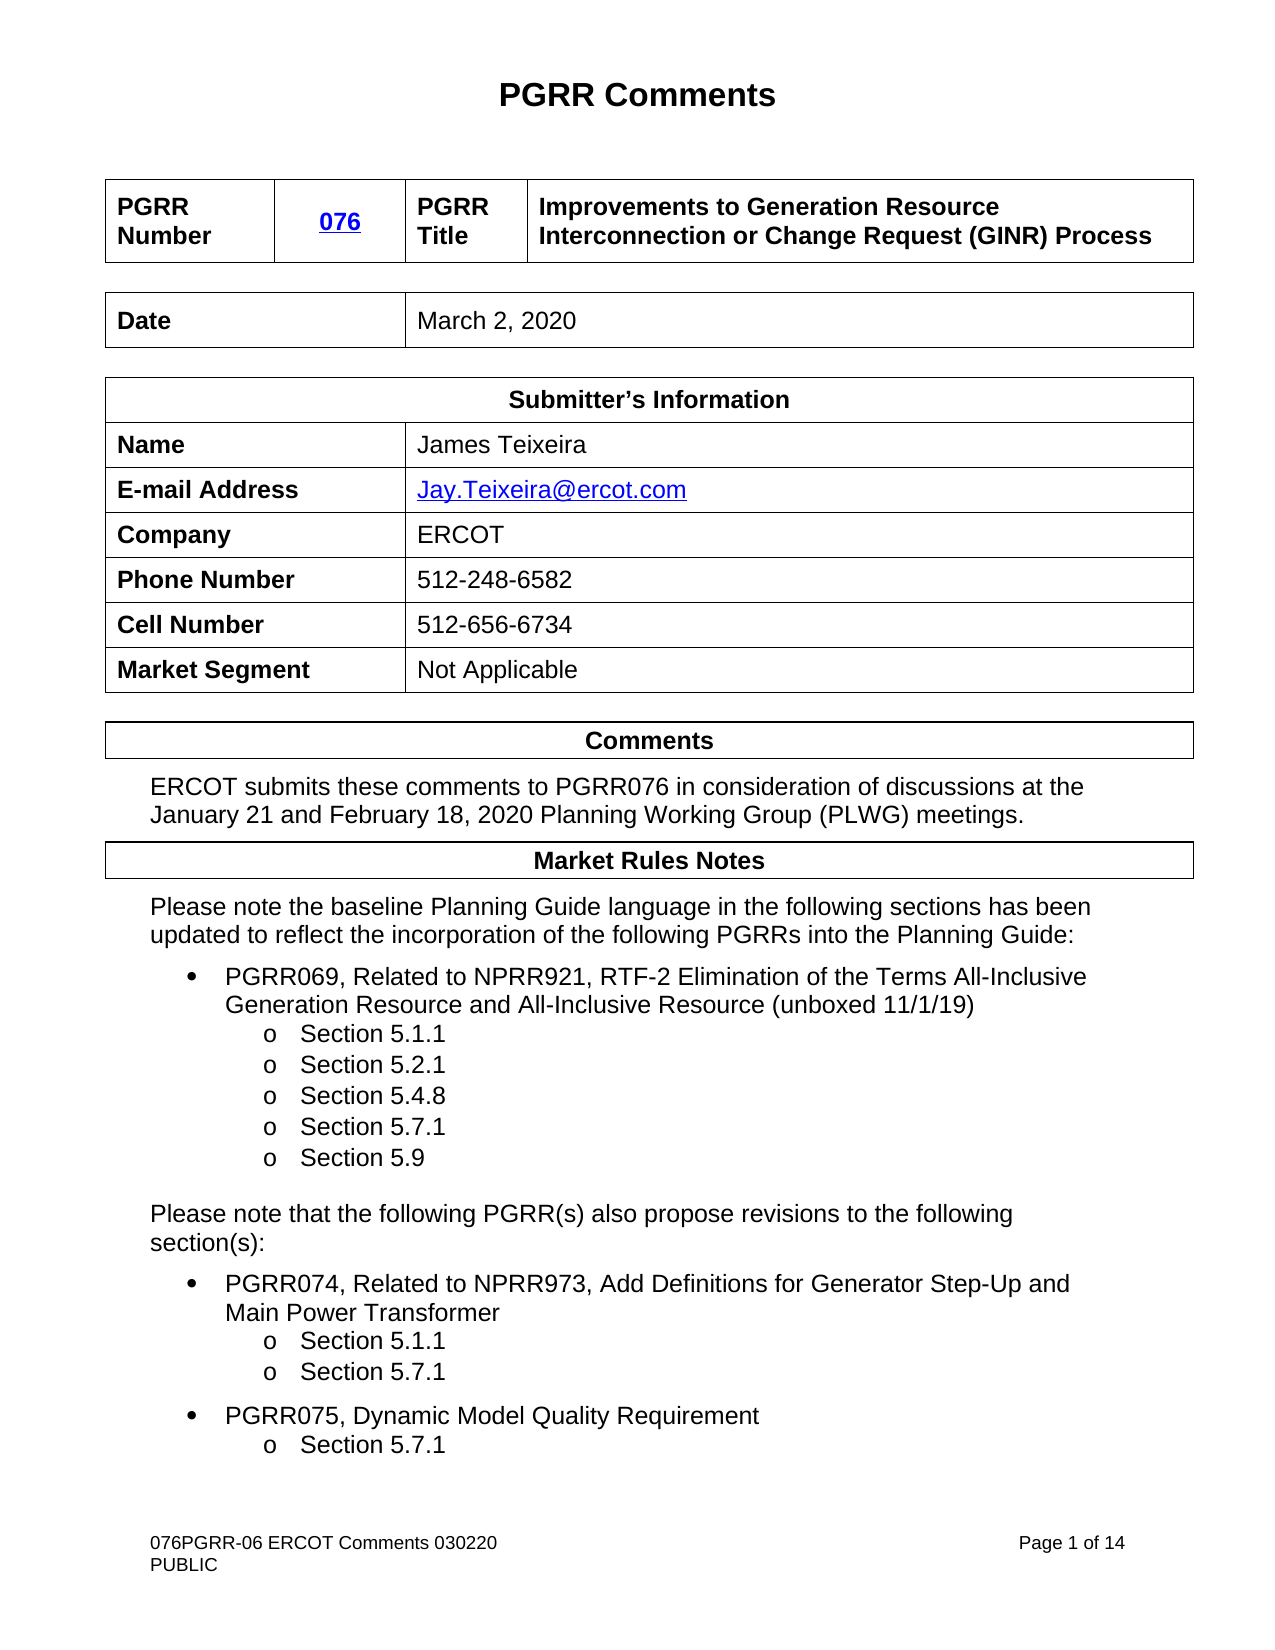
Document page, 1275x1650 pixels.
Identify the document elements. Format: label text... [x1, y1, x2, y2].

table_cell Name [106, 423, 405, 467]
list Section 5.1.1 [262, 1326, 1125, 1357]
text ERCOT submits these comments to PGRR076 in consideration of discussions at the January 21 and February 18, 2020 Planning Working Group (PLWG) meetings. [150, 771, 1125, 829]
list PGRR069, Related to NPRR921, RTF-2 Elimination of the Terms All-Inclusive Generation Resource and All-Inclusive Resource (unboxed 11/1/19) [187, 961, 1125, 1019]
table_cell 512-656-6734 [406, 603, 1193, 647]
table_cell Phone Number [106, 558, 405, 602]
table_cell Company [106, 513, 405, 557]
list Section 5.7.1 [262, 1357, 1125, 1388]
table_cell Not Applicable [406, 648, 1193, 692]
table_header Submitter’s Information [106, 378, 1193, 422]
table_header PGRR Title [406, 180, 527, 262]
table_cell E-mail Address [106, 468, 405, 512]
list Section 5.9 [262, 1143, 1125, 1174]
table_cell Jay.Teixeira@ercot.com [406, 468, 1193, 512]
table_header Market Rules Notes [106, 843, 1193, 878]
table_cell Cell Number [106, 603, 405, 647]
text Please note the baseline Planning Guide language in the following sections has been updated to reflect the incorporation of the following PGRRs into the Planning Guide: [150, 891, 1125, 949]
list PGRR074, Related to NPRR973, Add Definitions for Generator Step-Up and Main Power Transformer [187, 1269, 1125, 1326]
table_cell ERCOT [406, 513, 1193, 557]
table_header Date [106, 293, 405, 347]
table_header Improvements to Generation Resource Interconnection or Change Request (GINR) Process [528, 180, 1193, 262]
table_cell 512-248-6582 [406, 558, 1193, 602]
list Section 5.1.1 [262, 1019, 1125, 1050]
table_header March 2, 2020 [406, 293, 1193, 347]
list Section 5.7.1 [262, 1429, 1125, 1461]
table_header PGRR Number [106, 180, 274, 262]
list Section 5.7.1 [262, 1112, 1125, 1143]
list Section 5.4.8 [262, 1081, 1125, 1112]
table_header 076 [275, 180, 405, 262]
list PGRR075, Dynamic Model Quality Requirement [187, 1401, 1125, 1429]
table_cell James Teixeira [406, 423, 1193, 467]
table_cell Market Segment [106, 648, 405, 692]
table_header Comments [106, 723, 1193, 758]
text Please note that the following PGRR(s) also propose revisions to the following section(s): [150, 1199, 1125, 1256]
list Section 5.2.1 [262, 1050, 1125, 1081]
